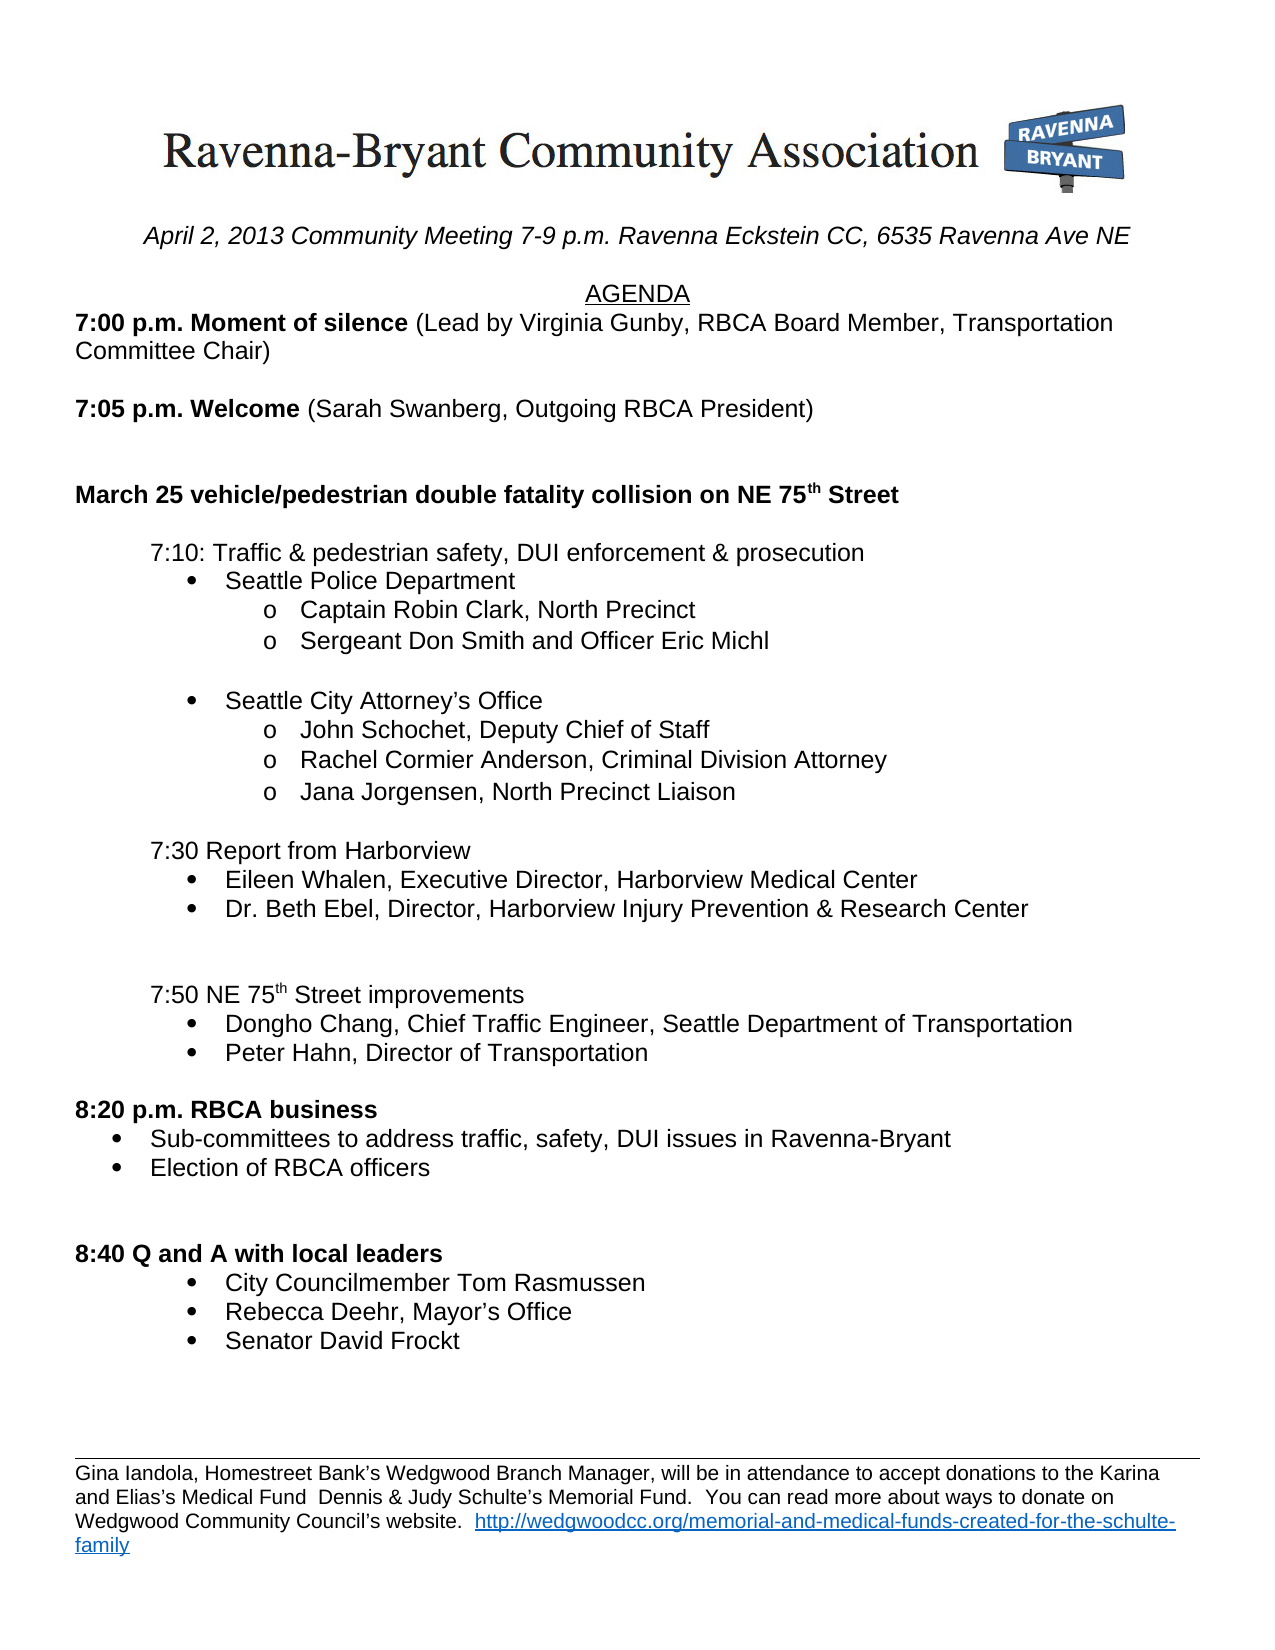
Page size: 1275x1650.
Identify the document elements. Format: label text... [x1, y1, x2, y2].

text Gina Iandola, Homestreet Bank’s Wedgwood Branch Manager, will be in attendance to accept donations to the Karina and Elias’s Medical Fund Dennis & Judy Schulte’s Memorial Fund. You can read more about ways to donate on Wedgwood Community Council’s website. http://wedgwoodcc.org/memorial-and-medical-funds-created-for-the-schulte-family [75, 1459, 1200, 1556]
text 7:10: Traffic & pedestrian safety, DUI enforcement & prosecution [150, 537, 1200, 566]
list Jana Jorgensen, North Precinct Liaison [262, 776, 1200, 807]
list Sergeant Don Smith and Officer Eric Michl [262, 626, 1200, 657]
list Dr. Beth Ebel, Director, Harborview Injury Prevention & Research Center [187, 894, 1200, 923]
list Election of RBCA officers [112, 1153, 1200, 1182]
list City Councilmember Tom Rasmussen [187, 1268, 1200, 1297]
list John Schochet, Deputy Chief of Staff [262, 714, 1200, 746]
text 7:05 p.m. Welcome (Sarah Swanberg, Outgoing RBCA President) [75, 394, 1200, 422]
text AGENDA [75, 279, 1200, 307]
text 7:30 Report from Harborview [150, 836, 1200, 865]
picture [150, 103, 1125, 193]
list Rachel Cormier Anderson, Criminal Division Attorney [262, 746, 1200, 776]
text March 25 vehicle/pedestrian double fatality collision on NE 75th Street [75, 480, 1200, 509]
list Seattle Police Department [187, 566, 1200, 595]
text 7:00 p.m. Moment of silence (Lead by Virginia Gunby, RBCA Board Member, Transportation Committee Chair) [75, 307, 1200, 365]
text 8:20 p.m. RBCA business [75, 1095, 1200, 1124]
list Dongho Chang, Chief Traffic Engineer, Seattle Department of Transportation [187, 1009, 1200, 1038]
list Seattle City Attorney’s Office [187, 686, 1200, 714]
list Rebecca Deehr, Mayor’s Office [187, 1297, 1200, 1326]
list Captain Robin Clark, North Precinct [262, 595, 1200, 626]
text April 2, 2013 Community Meeting 7-9 p.m. Ravenna Eckstein CC, 6535 Ravenna Ave NE [75, 221, 1200, 250]
list Peter Hahn, Director of Transportation [187, 1038, 1200, 1067]
text 8:40 Q and A with local leaders [75, 1239, 1200, 1268]
list Senator David Frockt [187, 1326, 1200, 1354]
text 7:50 NE 75th Street improvements [150, 980, 1200, 1009]
list Sub-committees to address traffic, safety, DUI issues in Ravenna-Bryant [112, 1124, 1200, 1153]
list Eileen Whalen, Executive Director, Harborview Medical Center [187, 865, 1200, 894]
